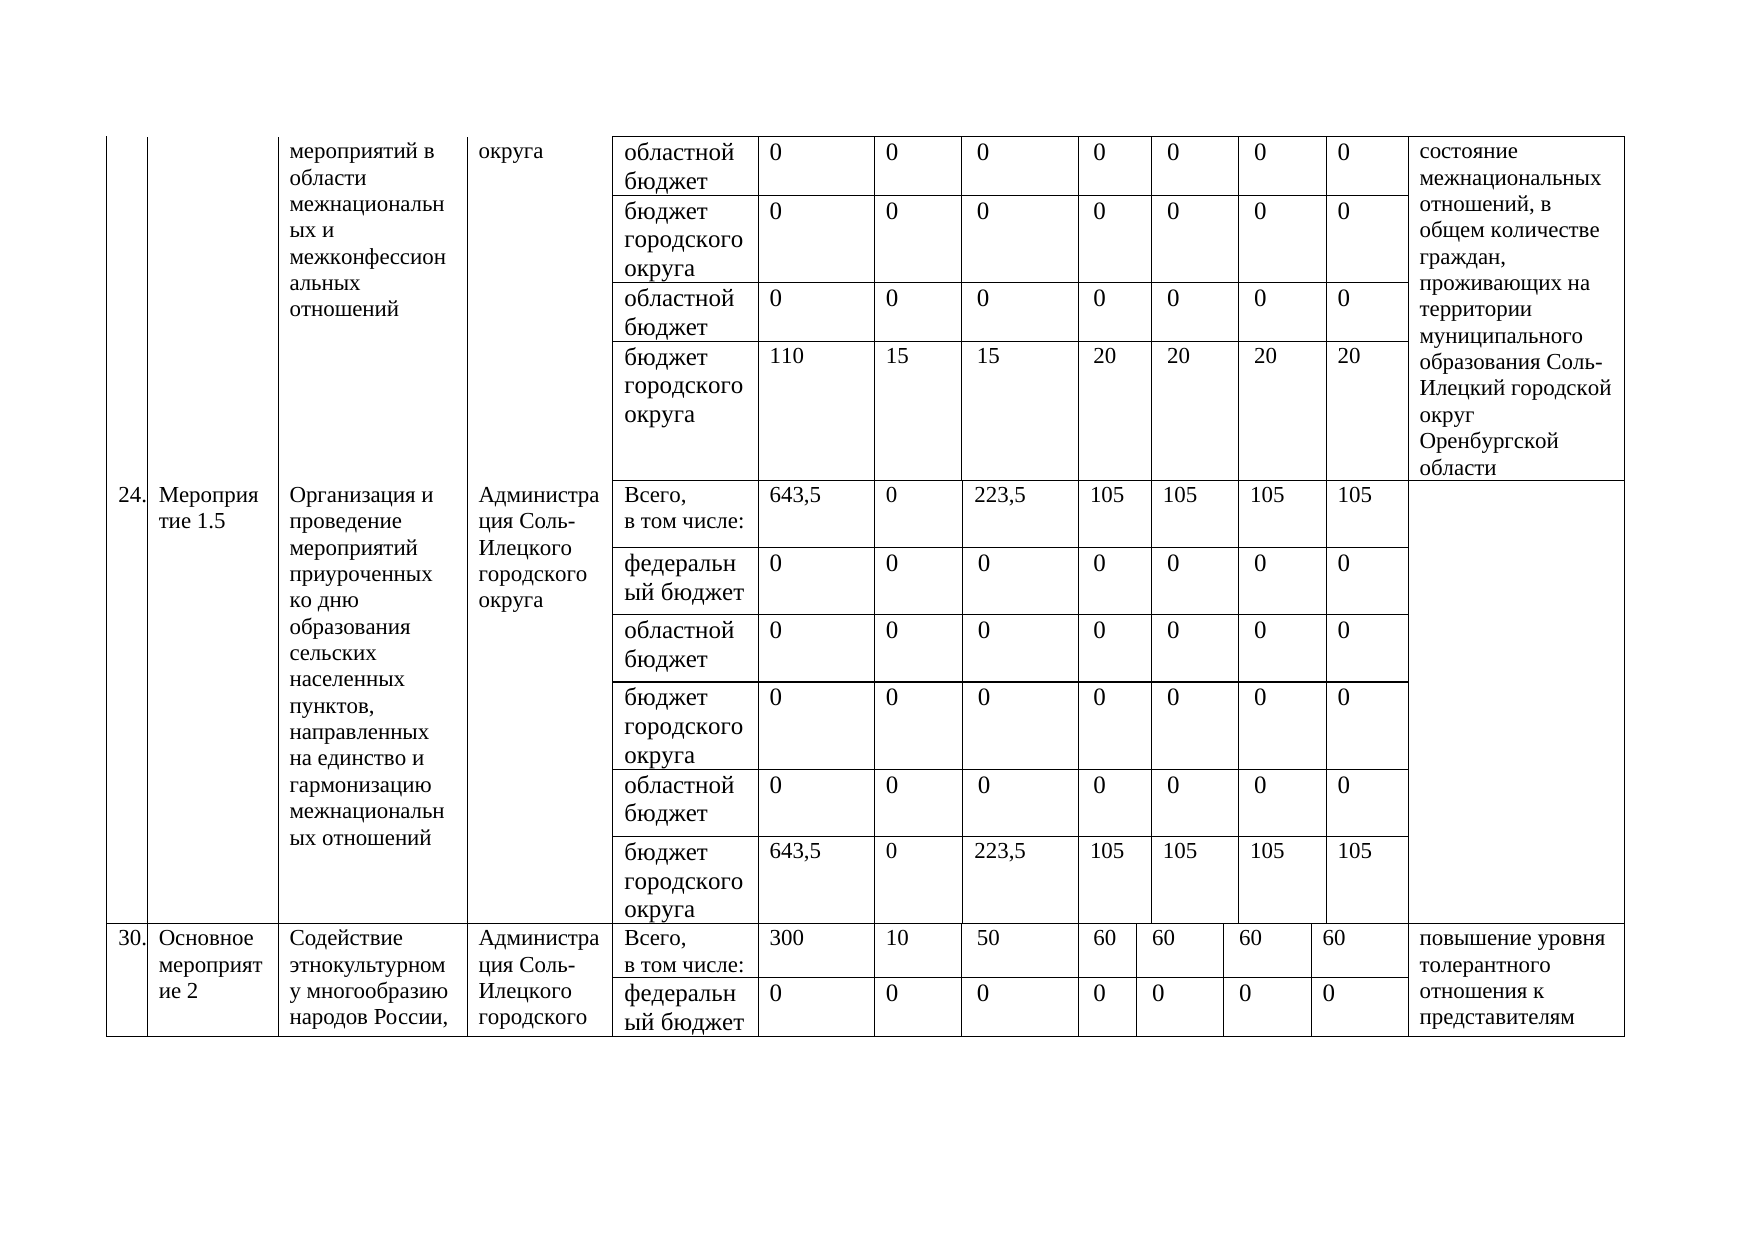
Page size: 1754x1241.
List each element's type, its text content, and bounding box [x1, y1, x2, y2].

table_cell 0 [759, 683, 874, 769]
table_cell 0 [1239, 283, 1326, 341]
table_cell федеральный бюджет [613, 978, 758, 1036]
table_cell 50 [962, 924, 1078, 977]
table_cell 0 [1152, 196, 1238, 282]
table_cell 0 [1152, 283, 1238, 341]
table_cell 0 [1327, 137, 1408, 195]
table_cell 223,5 [963, 481, 1078, 547]
table_cell 0 [875, 770, 962, 836]
table_cell 0 [1152, 615, 1238, 681]
table_cell Администрация Соль-Илецкого городского округа [468, 924, 612, 1036]
table_cell 0 [1079, 196, 1151, 282]
table_cell 0 [759, 283, 874, 341]
table_cell 0 [875, 548, 962, 614]
table_cell 0 [1327, 683, 1408, 769]
table_cell 0 [1079, 978, 1136, 1036]
table_cell 0 [1327, 770, 1408, 836]
table_cell 0 [1239, 548, 1326, 614]
table_cell 0 [1239, 196, 1326, 282]
table_cell 0 [1239, 683, 1326, 769]
table_cell 0 [759, 548, 874, 614]
table_cell 60 [1312, 924, 1408, 977]
table_cell областной бюджет [613, 283, 758, 341]
table_cell 0 [1079, 137, 1151, 195]
table_cell 0 [1239, 770, 1326, 836]
table_cell 0 [1079, 615, 1151, 681]
table_cell 0 [1327, 196, 1408, 282]
table_cell [1409, 481, 1624, 923]
table_cell 0 [1327, 283, 1408, 341]
table_cell 0 [1152, 770, 1238, 836]
table_cell 0 [963, 615, 1078, 681]
table_cell 0 [1152, 137, 1238, 195]
table_cell 0 [1152, 683, 1238, 769]
table_cell 0 [1327, 615, 1408, 681]
table_cell [107, 480, 147, 923]
table_cell 0 [875, 978, 961, 1036]
table_cell Содействие этнокультурному многообразию народов России, проживающих на территории муниципального образования Соль-Илецкий городской округ Оренбургской области [279, 924, 467, 1036]
table_cell 0 [759, 196, 874, 282]
table_cell 0 [963, 683, 1078, 769]
table_cell 643,5 [759, 481, 874, 547]
table_cell 0 [1137, 978, 1223, 1036]
table_cell 105 [1079, 837, 1151, 923]
table_cell Всего, в том числе: [613, 481, 758, 547]
table_cell 0 [875, 615, 962, 681]
table_cell 0 [1239, 615, 1326, 681]
table_cell 300 [759, 924, 874, 977]
table_cell 0 [962, 283, 1078, 341]
table_cell 643,5 [759, 837, 874, 923]
table_cell 0 [1312, 978, 1408, 1036]
table_cell областной бюджет [613, 615, 758, 681]
table_cell 0 [875, 283, 961, 341]
table_cell 20 [1327, 342, 1408, 480]
table_cell 15 [875, 342, 961, 480]
table_cell Мероприятие 1.5 [148, 480, 278, 923]
table_cell 60 [1224, 924, 1311, 977]
table_cell областной бюджет [613, 137, 758, 195]
table_cell 0 [759, 137, 874, 195]
table_cell 0 [962, 196, 1078, 282]
table_cell 105 [1239, 481, 1326, 547]
table_cell 20 [1239, 342, 1326, 480]
table_cell 0 [963, 548, 1078, 614]
table_cell 0 [1079, 283, 1151, 341]
table_cell бюджет городского округа [613, 837, 758, 923]
table_cell 15 [962, 342, 1078, 480]
table_cell Основное мероприятие 2 [148, 924, 278, 1036]
table_cell 105 [1152, 481, 1238, 547]
table_cell 223,5 [963, 837, 1078, 923]
table_cell бюджет городского округа [613, 196, 758, 282]
table_cell 0 [875, 683, 962, 769]
table_cell 105 [1079, 481, 1151, 547]
table_cell [107, 924, 147, 1036]
table_cell 0 [963, 770, 1078, 836]
table_cell 10 [875, 924, 961, 977]
table_cell 20 [1152, 342, 1238, 480]
table_cell 0 [875, 837, 962, 923]
table_cell повышение уровня толерантного отношения к представителям другой национальности; увеличение численности участников мероприятий, направленных на этнокультурное развитие народов России, проживающих на территории муниципального образования Соль-Илецкий городской округ Оренбургской области, и поддержку языкового многообразия; поддержка духовно-просветительской деятельности некоммерческих организаций [1409, 924, 1624, 1036]
table_cell 105 [1239, 837, 1326, 923]
table_cell 0 [1327, 548, 1408, 614]
table_cell федеральный бюджет [613, 548, 758, 614]
table_cell 0 [1224, 978, 1311, 1036]
table_cell 0 [1152, 548, 1238, 614]
table_cell 60 [1079, 924, 1136, 977]
table_cell 105 [1327, 481, 1408, 547]
table_cell 0 [759, 978, 874, 1036]
table_cell Администрация Соль-Илецкого городского округа [468, 480, 612, 923]
table_cell 0 [759, 615, 874, 681]
table_cell 0 [962, 137, 1078, 195]
table_cell 105 [1152, 837, 1238, 923]
table_cell 0 [962, 978, 1078, 1036]
table_cell 20 [1079, 342, 1151, 480]
table_cell 60 [1137, 924, 1223, 977]
table_cell 105 [1327, 837, 1408, 923]
table_cell 0 [1239, 137, 1326, 195]
table_cell 0 [759, 770, 874, 836]
table_cell 0 [1079, 548, 1151, 614]
table_cell Всего, в том числе: [613, 924, 758, 977]
table_cell бюджет городского округа [613, 342, 758, 480]
table_cell 0 [875, 481, 962, 547]
table_cell Организация и проведение мероприятий приуроченных ко дню образования сельских населенных пунктов, направленных на единство и гармонизацию межнациональных отношений [279, 480, 467, 923]
table_cell 0 [1079, 770, 1151, 836]
table_cell областной бюджет [613, 770, 758, 836]
table_cell 110 [759, 342, 874, 480]
table_cell 0 [875, 196, 961, 282]
table_cell бюджет городского округа [613, 683, 758, 769]
table_cell 0 [875, 137, 961, 195]
table_cell 0 [1079, 683, 1151, 769]
